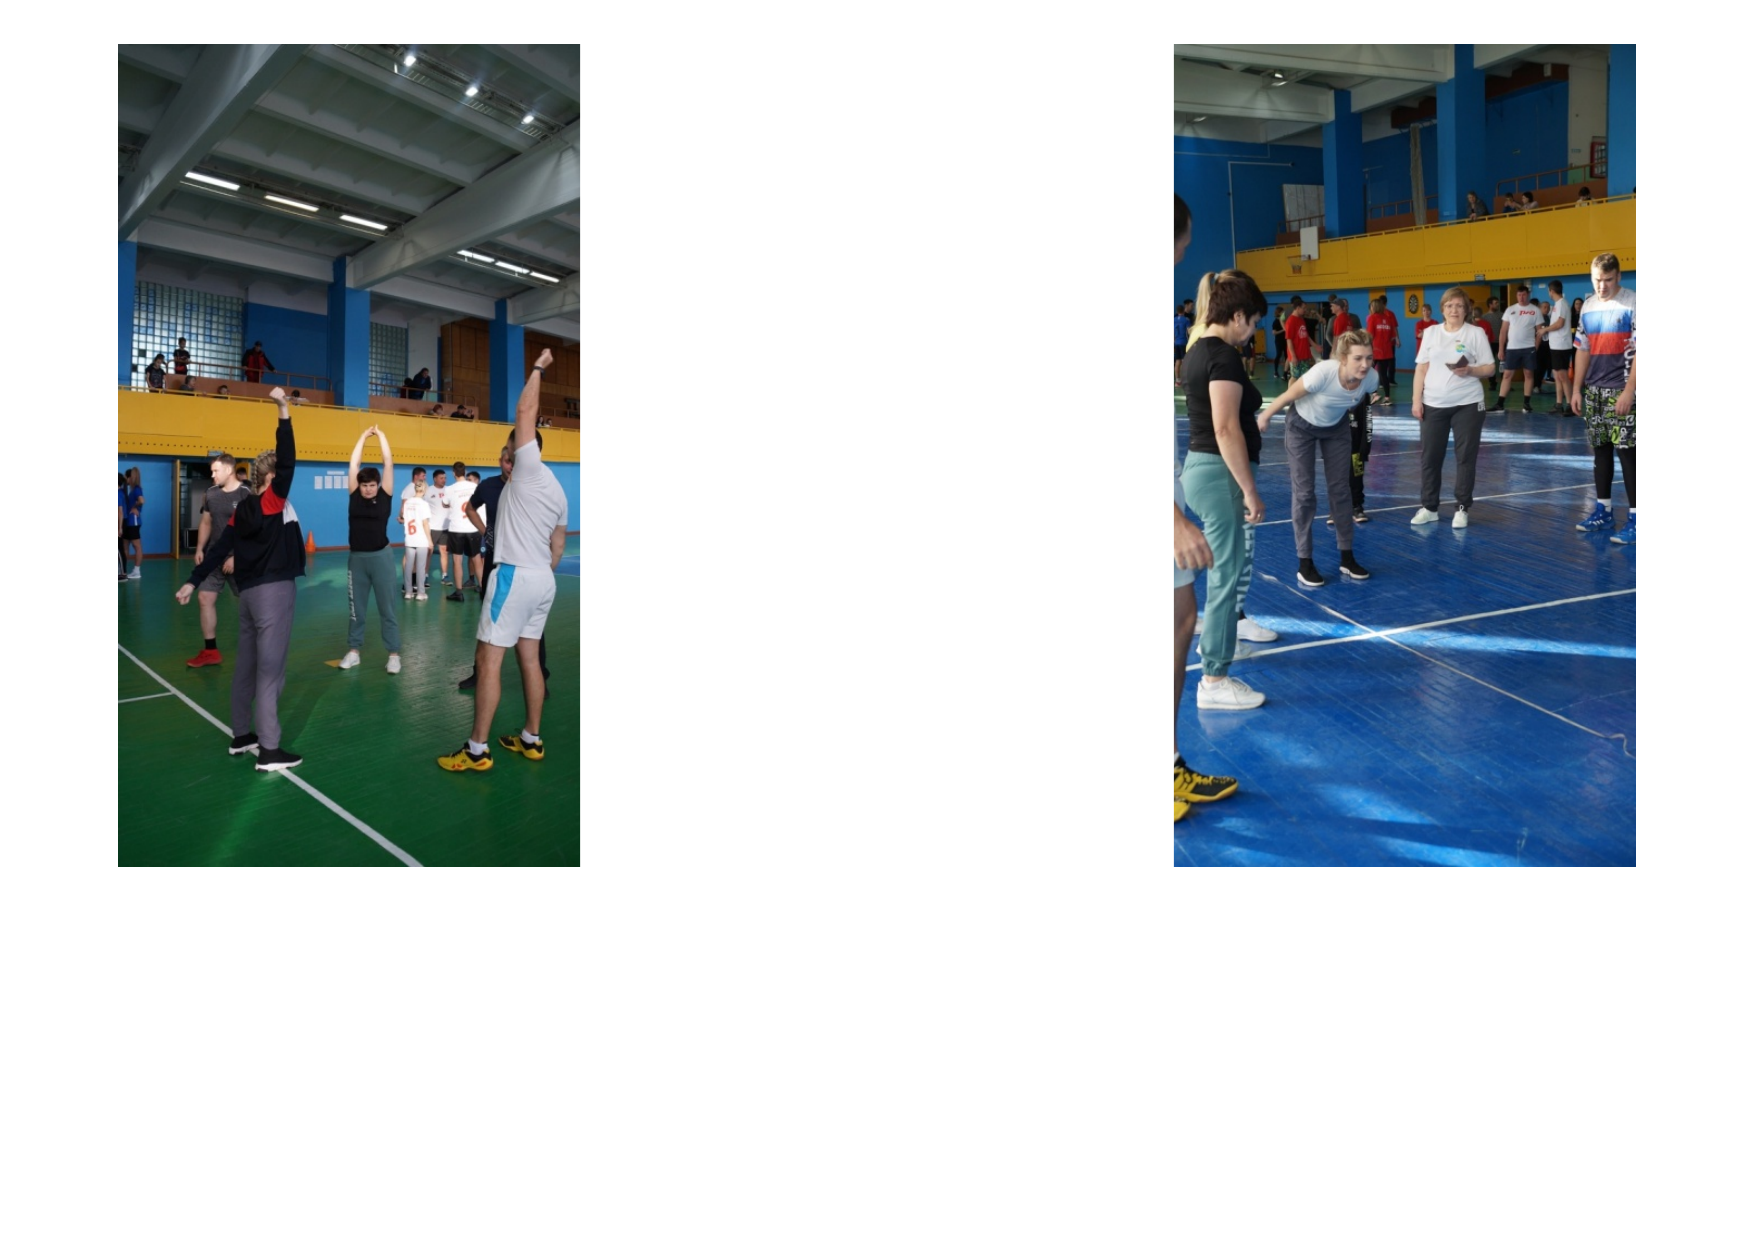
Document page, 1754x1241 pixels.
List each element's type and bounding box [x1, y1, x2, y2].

picture [1173, 44, 1636, 867]
picture [118, 44, 580, 867]
